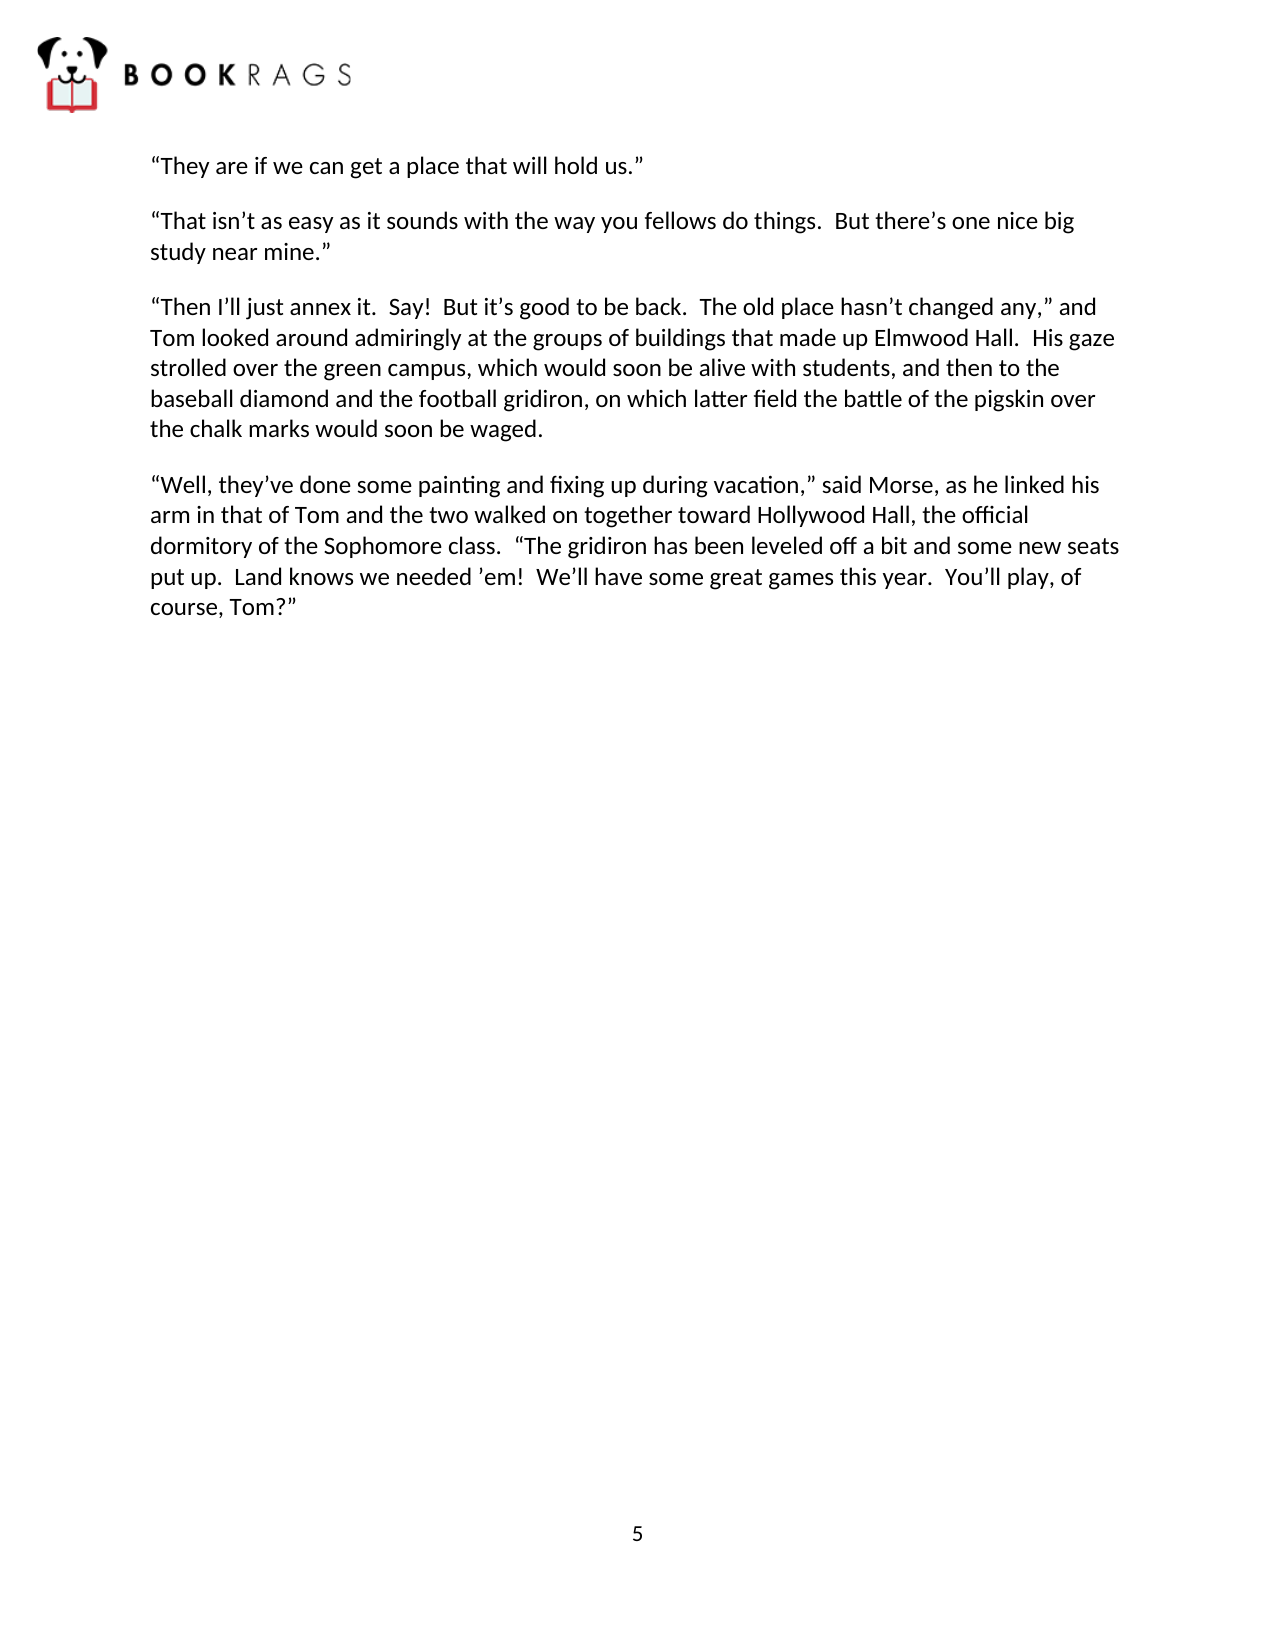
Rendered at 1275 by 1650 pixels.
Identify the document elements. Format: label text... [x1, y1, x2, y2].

text “Then I’ll just annex it. Say! But it’s good to be back. The old place hasn’t changed any,” and Tom looked around admiringly at the groups of buildings that made up Elmwood Hall. His gaze strolled over the green campus, which would soon be alive with students, and then to the baseball diamond and the football gridiron, on which latter field the battle of the pigskin over the chalk marks would soon be waged. [150, 292, 1125, 444]
text “They are if we can get a place that will hold us.” [150, 150, 1125, 181]
text “Well, they’ve done some painting and fixing up during vacation,” said Morse, as he linked his arm in that of Tom and the two walked on together toward Hollywood Hall, the official dormitory of the Sophomore class. “The gridiron has been leveled off a bit and some new seats put up. Land knows we needed ’em! We’ll have some great games this year. You’ll play, of course, Tom?” [150, 469, 1125, 622]
picture [37, 37, 351, 113]
text “That isn’t as easy as it sounds with the way you fellows do things. But there’s one nice big study near mine.” [150, 206, 1125, 267]
